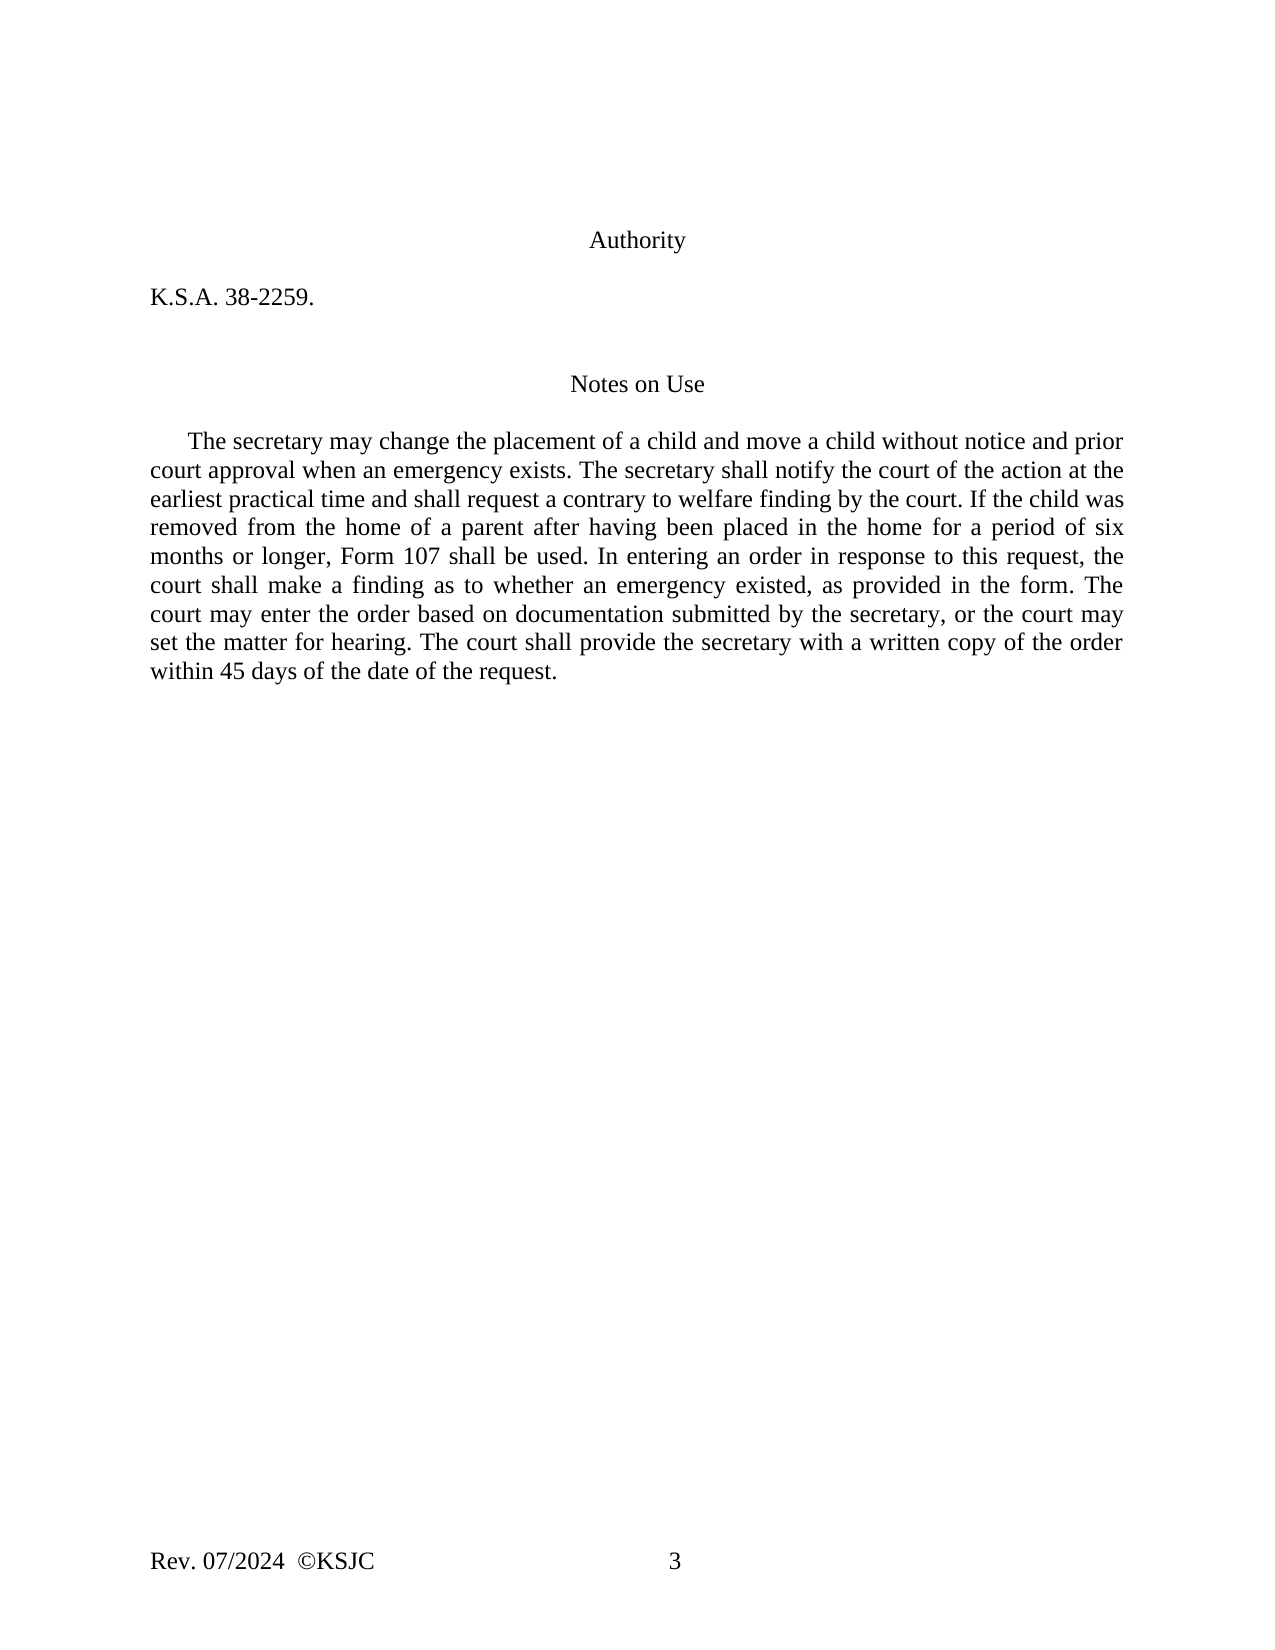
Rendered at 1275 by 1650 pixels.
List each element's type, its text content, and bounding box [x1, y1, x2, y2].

text Authority [150, 225, 1125, 254]
text The secretary may change the placement of a child and move a child without notice and prior court approval when an emergency exists. The secretary shall notify the court of the action at the earliest practical time and shall request a contrary to welfare finding by the court. If the child was removed from the home of a parent after having been placed in the home for a period of six months or longer, Form 107 shall be used. In entering an order in response to this request, the court shall make a finding as to whether an emergency existed, as provided in the form. The court may enter the order based on documentation submitted by the secretary, or the court may set the matter for hearing. The court shall provide the secretary with a written copy of the order within 45 days of the date of the request. [150, 426, 1125, 685]
text K.S.A. 38-2259. [150, 282, 1125, 311]
text Notes on Use [150, 369, 1125, 397]
